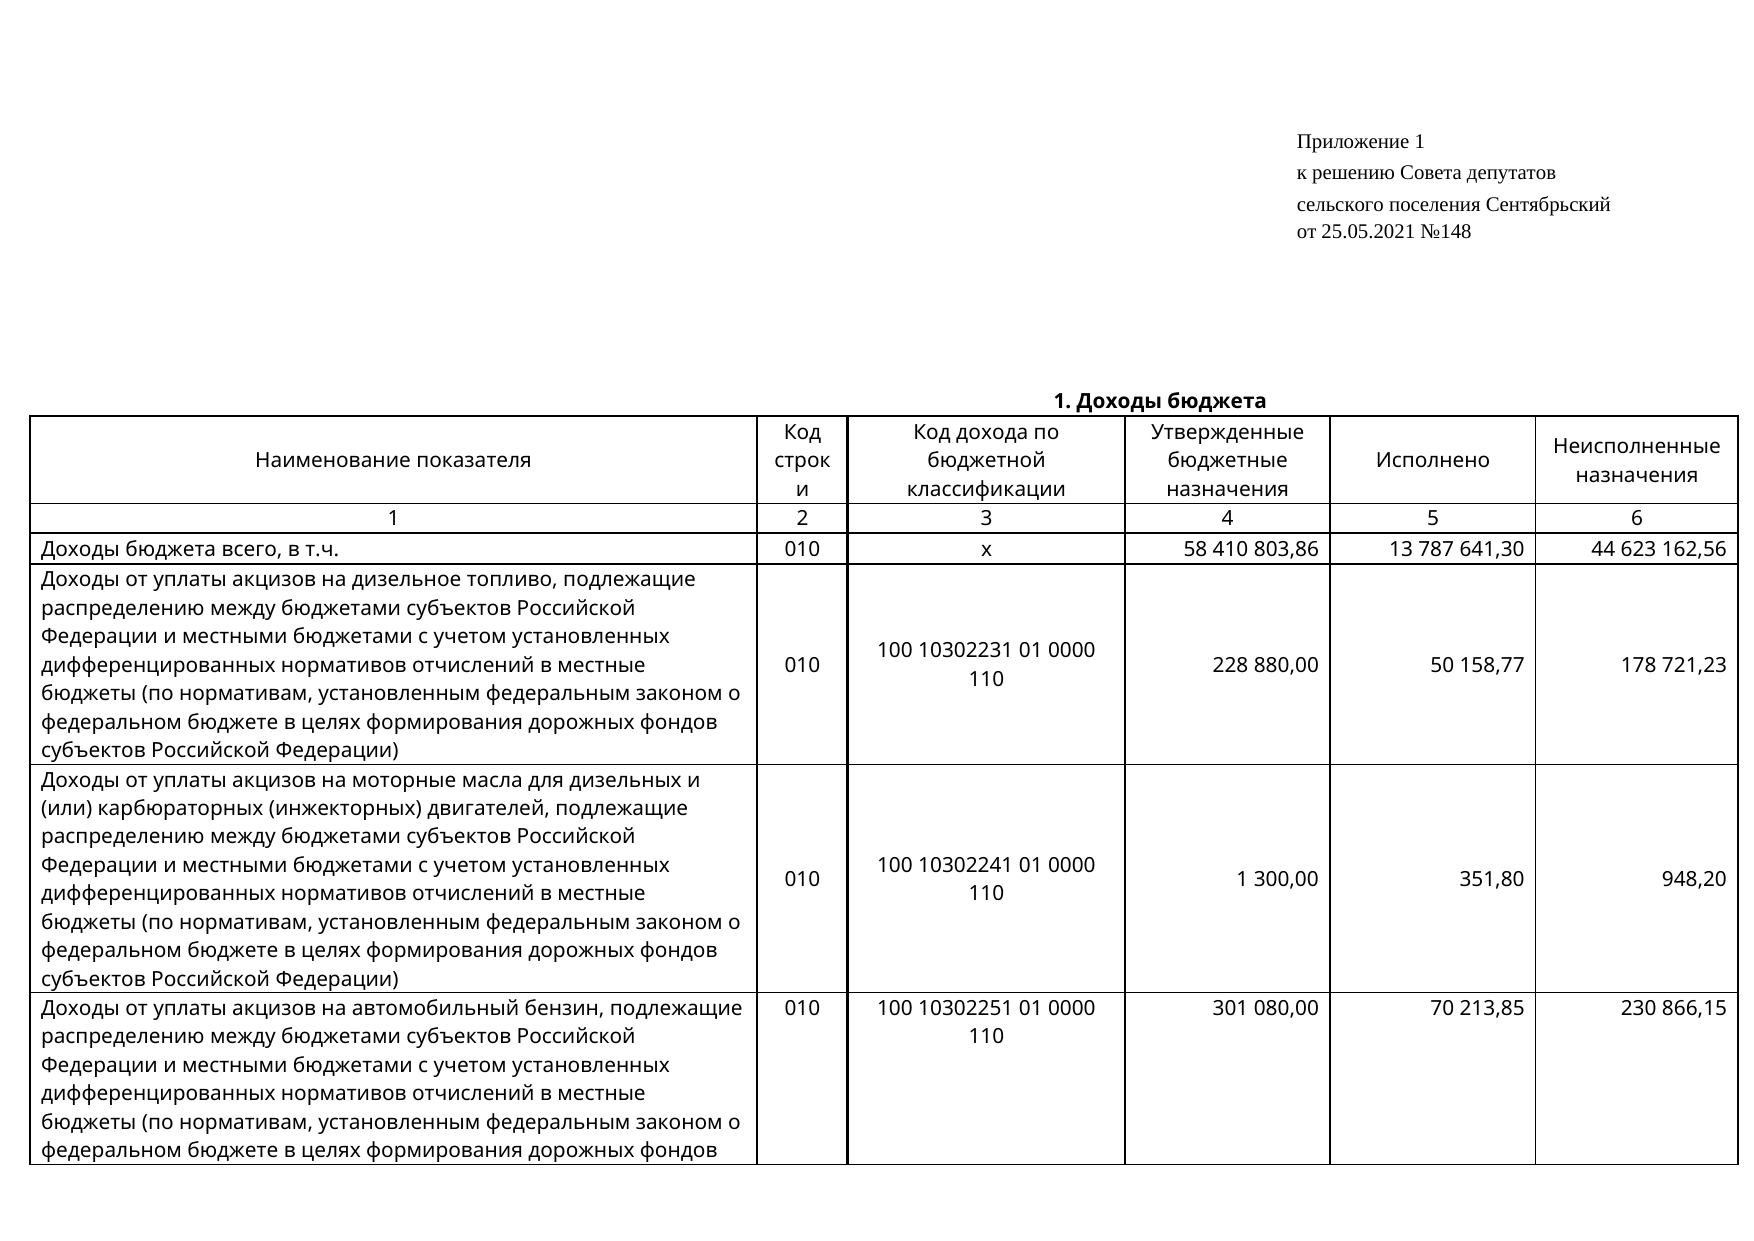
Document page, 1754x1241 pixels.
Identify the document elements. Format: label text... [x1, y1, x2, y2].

table_cell 44 623 162,56 [1536, 534, 1737, 562]
table_cell Код строки [758, 417, 846, 502]
table_cell 010 [758, 565, 846, 764]
table_cell Исполнено [1331, 417, 1535, 502]
table_cell 5 [1331, 504, 1535, 532]
table_cell 010 [758, 534, 846, 562]
table_cell 6 [1536, 504, 1737, 532]
table_cell 301 080,00 [1126, 993, 1329, 1164]
table_cell 50 158,77 [1331, 565, 1535, 764]
table_cell 228 880,00 [1126, 565, 1329, 764]
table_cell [849, 993, 1124, 1164]
table_cell х [849, 534, 1124, 562]
table_cell Неисполненные назначения [1536, 417, 1737, 502]
table_cell 100 10302241 01 0000 110 [849, 765, 1124, 992]
table_cell 2 [758, 504, 846, 532]
table_cell Код дохода по бюджетной классификации [849, 417, 1124, 502]
table_cell 948,20 [1536, 765, 1737, 992]
table_cell 010 [758, 993, 846, 1164]
table_cell 178 721,23 [1536, 565, 1737, 764]
table_cell 230 866,15 [1536, 993, 1737, 1164]
table_cell 010 [758, 765, 846, 992]
table_cell 3 [849, 504, 1124, 532]
table_cell 1 300,00 [1126, 765, 1329, 992]
table_cell 4 [1126, 504, 1329, 532]
table_cell Доходы от уплаты акцизов на дизельное топливо, подлежащие распределению между бюджетами субъектов Российской Федерации и местными бюджетами с учетом установленных дифференцированных нормативов отчислений в местные бюджеты (по нормативам, установленным федеральным законом о федеральном бюджете в целях формирования дорожных фондов субъектов Российской Федерации) [31, 565, 756, 764]
table_cell 1 [31, 504, 756, 532]
table_cell 13 787 641,30 [1331, 534, 1535, 562]
table_cell Наименование показателя [31, 417, 756, 502]
table_header 1. Доходы бюджета [30, 74, 1738, 415]
table_cell Доходы от уплаты акцизов на моторные масла для дизельных и (или) карбюраторных (инжекторных) двигателей, подлежащие распределению между бюджетами субъектов Российской Федерации и местными бюджетами с учетом установленных дифференцированных нормативов отчислений в местные бюджеты (по нормативам, установленным федеральным законом о федеральном бюджете в целях формирования дорожных фондов субъектов Российской Федерации) [31, 765, 756, 992]
table_cell 351,80 [1331, 765, 1535, 992]
table_cell 100 10302231 01 0000 110 [849, 565, 1124, 764]
table_cell 70 213,85 [1331, 993, 1535, 1164]
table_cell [31, 993, 756, 1164]
table_cell Утвержденные бюджетные назначения [1126, 417, 1329, 502]
table_cell Доходы бюджета всего, в т.ч. [31, 534, 756, 562]
table_cell 58 410 803,86 [1126, 534, 1329, 562]
